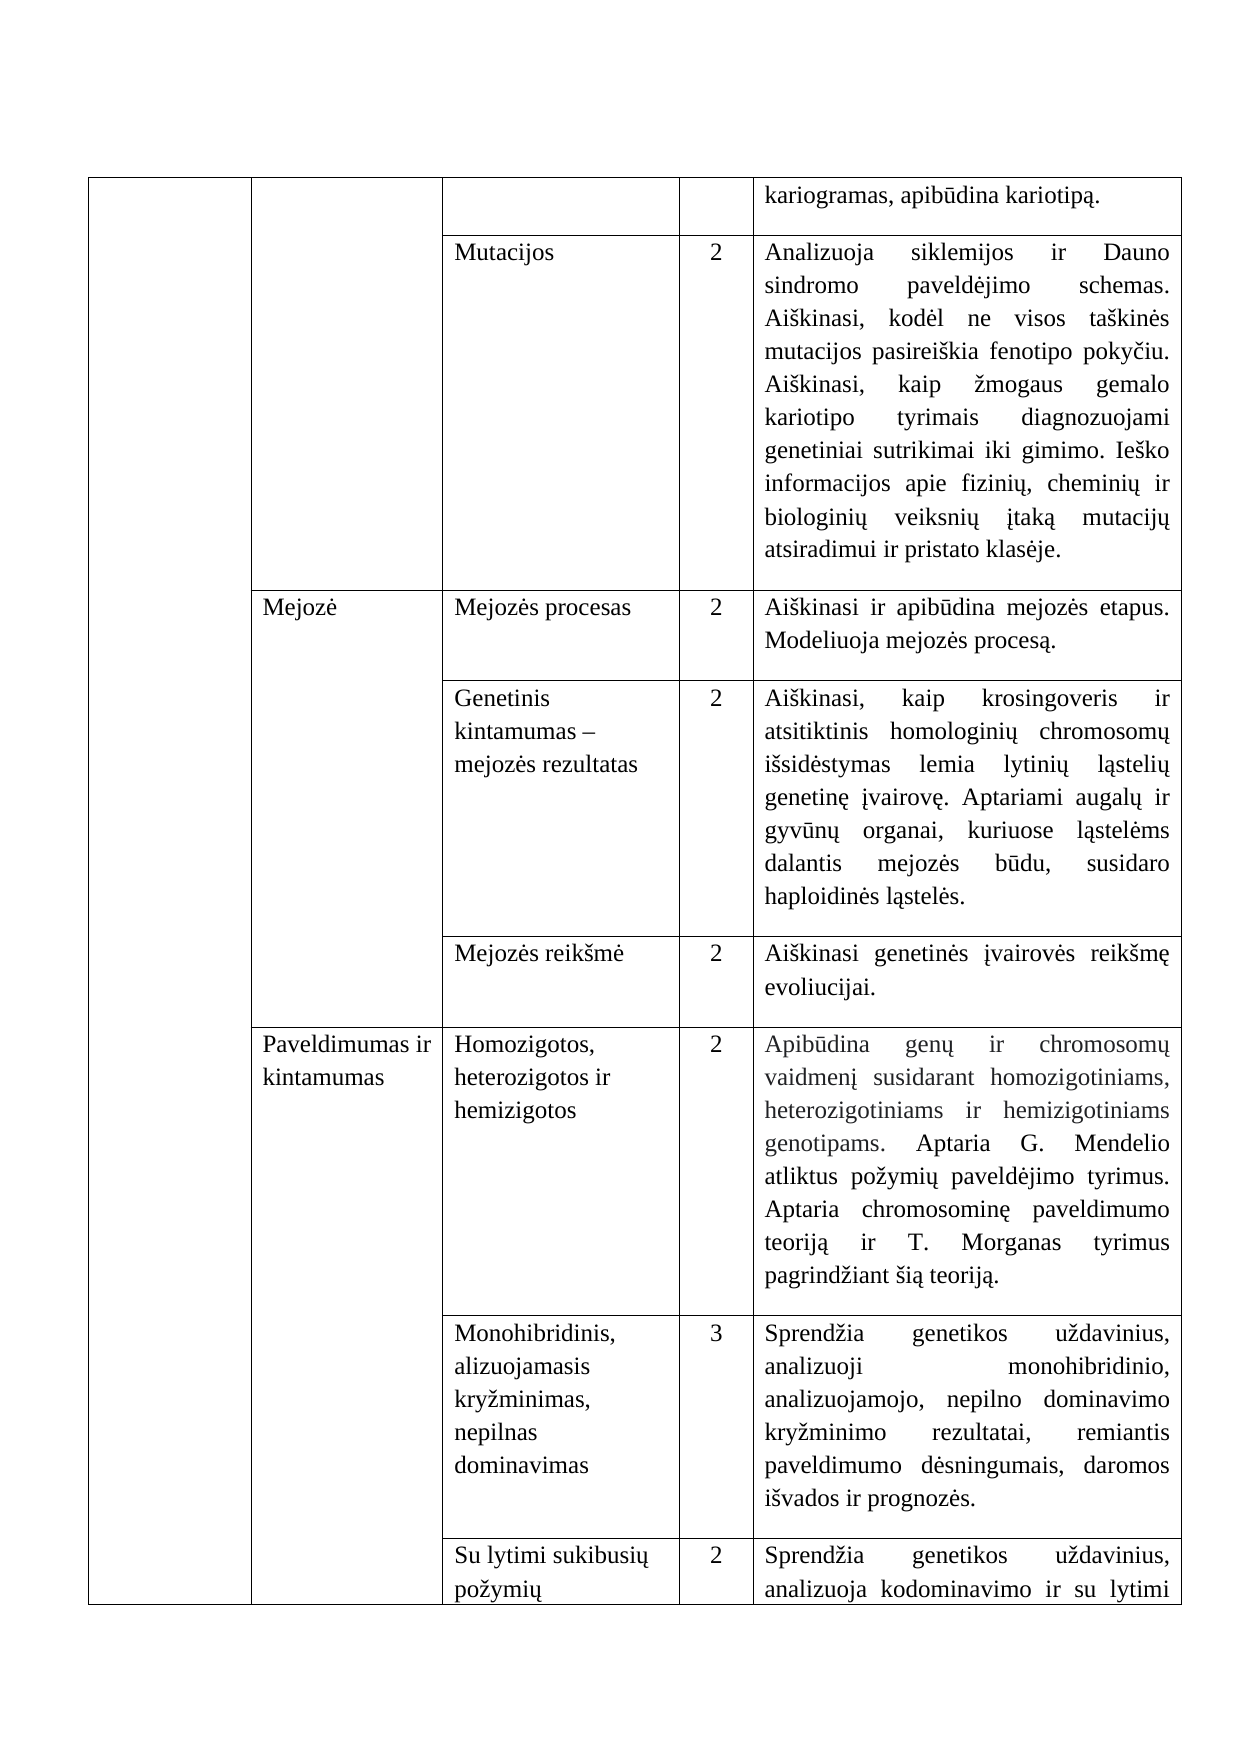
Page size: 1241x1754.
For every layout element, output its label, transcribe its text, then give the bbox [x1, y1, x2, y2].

table_cell 2 [680, 591, 753, 680]
table_cell 2 [680, 1028, 753, 1315]
table_cell Aiškinasi ir apibūdina mejozės etapus. Modeliuoja mejozės procesą. [754, 591, 1181, 680]
table_cell Mejozė [252, 591, 442, 1027]
table_cell 2 [680, 681, 753, 936]
table_cell 2 [680, 236, 753, 589]
table_cell Paveldimumas ir kintamumas [252, 1028, 442, 1604]
table_cell Mutacijos [443, 236, 679, 589]
table_cell Homozigotos, heterozigotos ir hemizigotos [443, 1028, 679, 1315]
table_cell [443, 178, 679, 235]
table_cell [754, 1539, 1181, 1604]
table_cell Genetinis kintamumas – mejozės rezultatas [443, 681, 679, 936]
table_cell 2 [680, 178, 753, 235]
table_cell Monohibridinis, alizuojamasis kryžminimas, nepilnas dominavimas [443, 1316, 679, 1538]
table_cell Aiškinasi genetinės įvairovės reikšmę evoliucijai. [754, 937, 1181, 1027]
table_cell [754, 178, 1181, 235]
table_cell Sprendžia genetikos uždavinius, analizuoji monohibridinio, analizuojamojo, nepilno dominavimo kryžminimo rezultatai, remiantis paveldimumo dėsningumais, daromos išvados ir prognozės. [754, 1316, 1181, 1538]
table_cell Mejozės reikšmė [443, 937, 679, 1027]
table_cell 3 [680, 1316, 753, 1538]
table_cell 2 [680, 937, 753, 1027]
table_cell Analizuoja siklemijos ir Dauno sindromo paveldėjimo schemas. Aiškinasi, kodėl ne visos taškinės mutacijos pasireiškia fenotipo pokyčiu. Aiškinasi, kaip žmogaus gemalo kariotipo tyrimais diagnozuojami genetiniai sutrikimai iki gimimo. Ieško informacijos apie fizinių, cheminių ir biologinių veiksnių įtaką mutacijų atsiradimui ir pristato klasėje. [754, 236, 1181, 589]
table_cell 2 [680, 1539, 753, 1604]
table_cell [443, 1539, 679, 1604]
table_cell Apibūdina genų ir chromosomų vaidmenį susidarant homozigotiniams, heterozigotiniams ir hemizigotiniams genotipams. Aptaria G. Mendelio atliktus požymių paveldėjimo tyrimus. Aptaria chromosominę paveldimumo teoriją ir T. Morganas tyrimus pagrindžiant šią teoriją. [754, 1028, 1181, 1315]
table_cell Mejozės procesas [443, 591, 679, 680]
table_cell Aiškinasi, kaip krosingoveris ir atsitiktinis homologinių chromosomų išsidėstymas lemia lytinių ląstelių genetinę įvairovę. Aptariami augalų ir gyvūnų organai, kuriuose ląstelėms dalantis mejozės būdu, susidaro haploidinės ląstelės. [754, 681, 1181, 936]
